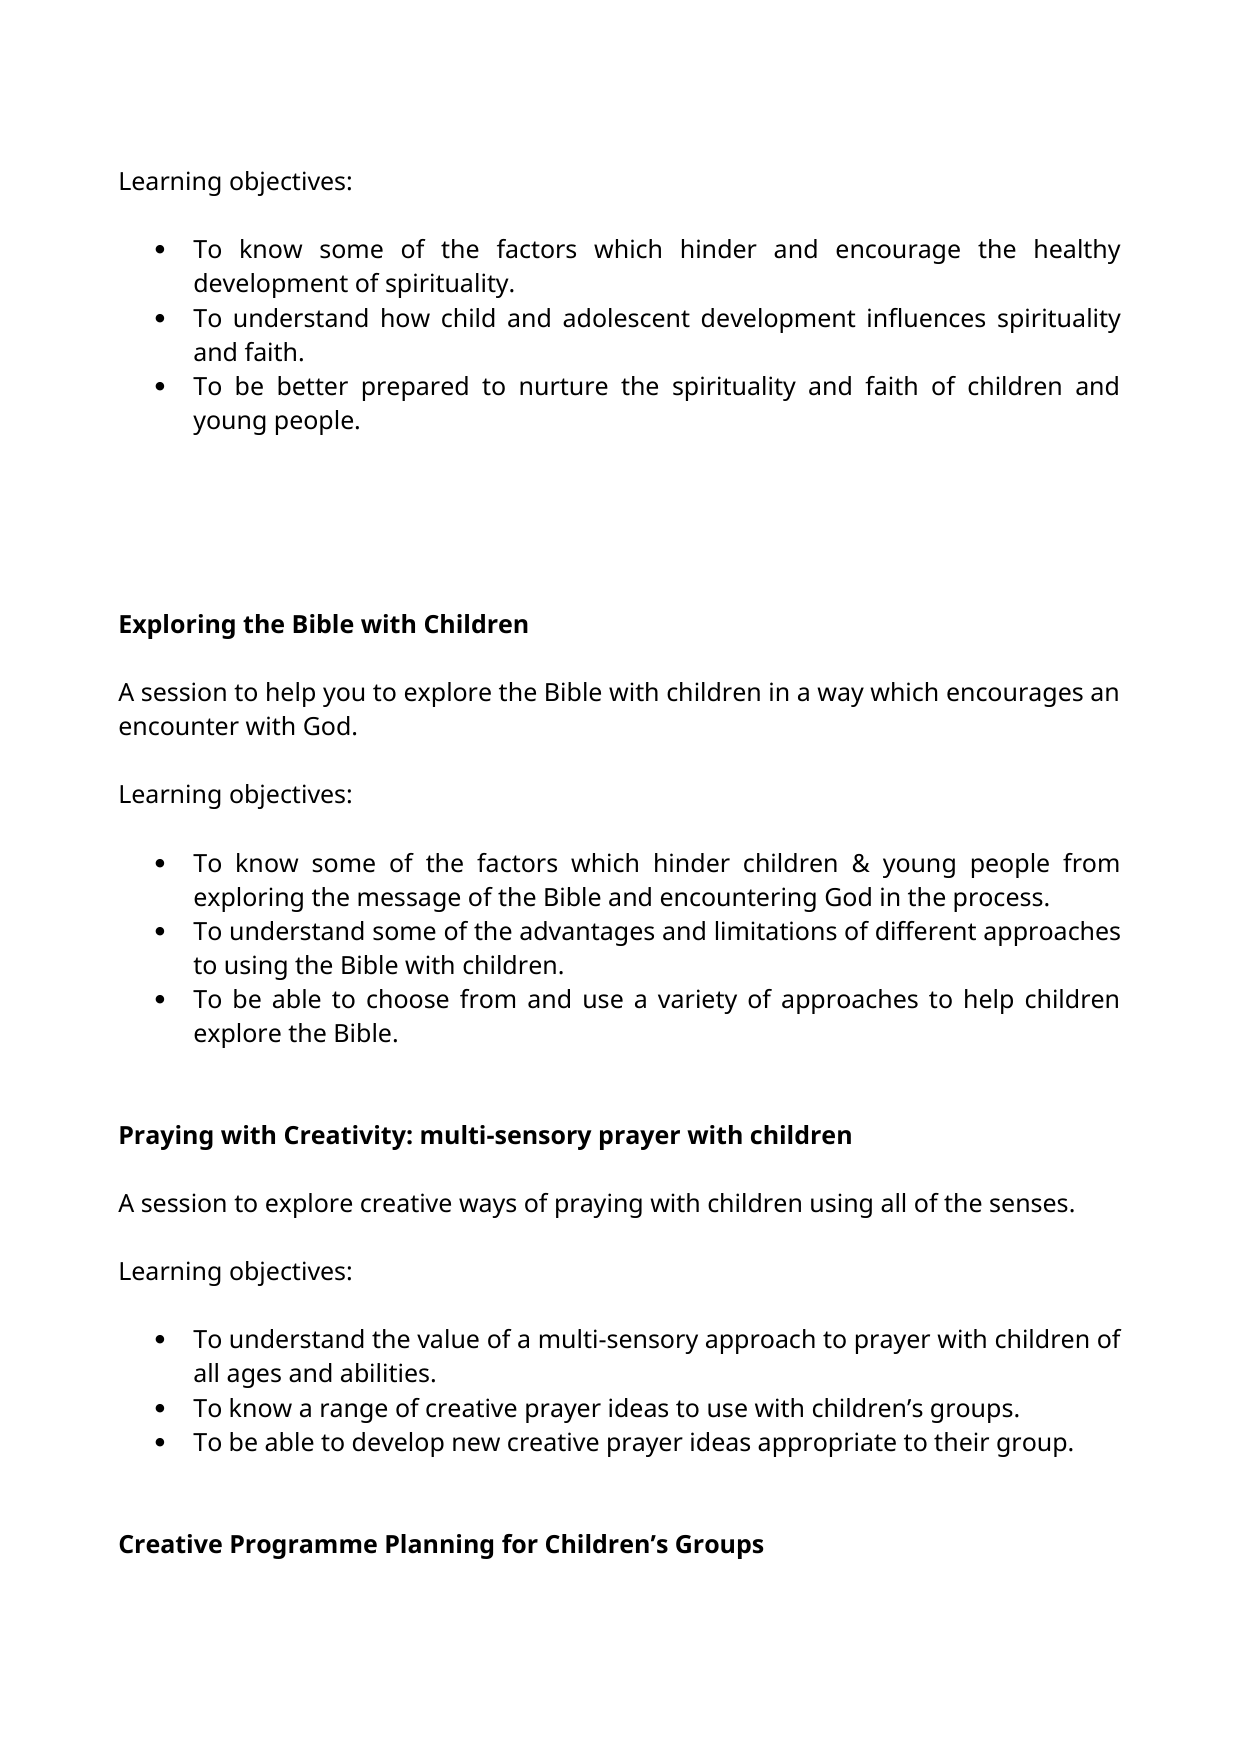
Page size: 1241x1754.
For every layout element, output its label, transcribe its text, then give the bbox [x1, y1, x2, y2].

list To be able to develop new creative prayer ideas appropriate to their group. [156, 1424, 1122, 1458]
list To be better prepared to nurture the spirituality and faith of children and young people. [156, 368, 1122, 436]
list To know some of the factors which hinder children & young people from exploring the message of the Bible and encountering God in the process. [156, 845, 1122, 913]
list To know some of the factors which hinder and encourage the healthy development of spirituality. [156, 232, 1122, 300]
text Learning objectives: [118, 1254, 1122, 1288]
list To understand how child and adolescent development influences spirituality and faith. [156, 300, 1122, 368]
text A session to explore creative ways of praying with children using all of the senses. [118, 1186, 1122, 1220]
text Praying with Creativity: multi-sensory prayer with children [118, 1118, 1122, 1152]
text Exploring the Bible with Children [118, 607, 1122, 641]
list To understand some of the advantages and limitations of different approaches to using the Bible with children. [156, 913, 1122, 981]
text A session to help you to explore the Bible with children in a way which encourages an encounter with God. [118, 675, 1122, 743]
text Learning objectives: [118, 777, 1122, 811]
list To know a range of creative prayer ideas to use with children’s groups. [156, 1390, 1122, 1424]
text Creative Programme Planning for Children’s Groups [118, 1526, 1122, 1561]
list To be able to choose from and use a variety of approaches to help children explore the Bible. [156, 981, 1122, 1049]
text Learning objectives: [118, 164, 1122, 198]
list To understand the value of a multi-sensory approach to prayer with children of all ages and abilities. [156, 1322, 1122, 1390]
